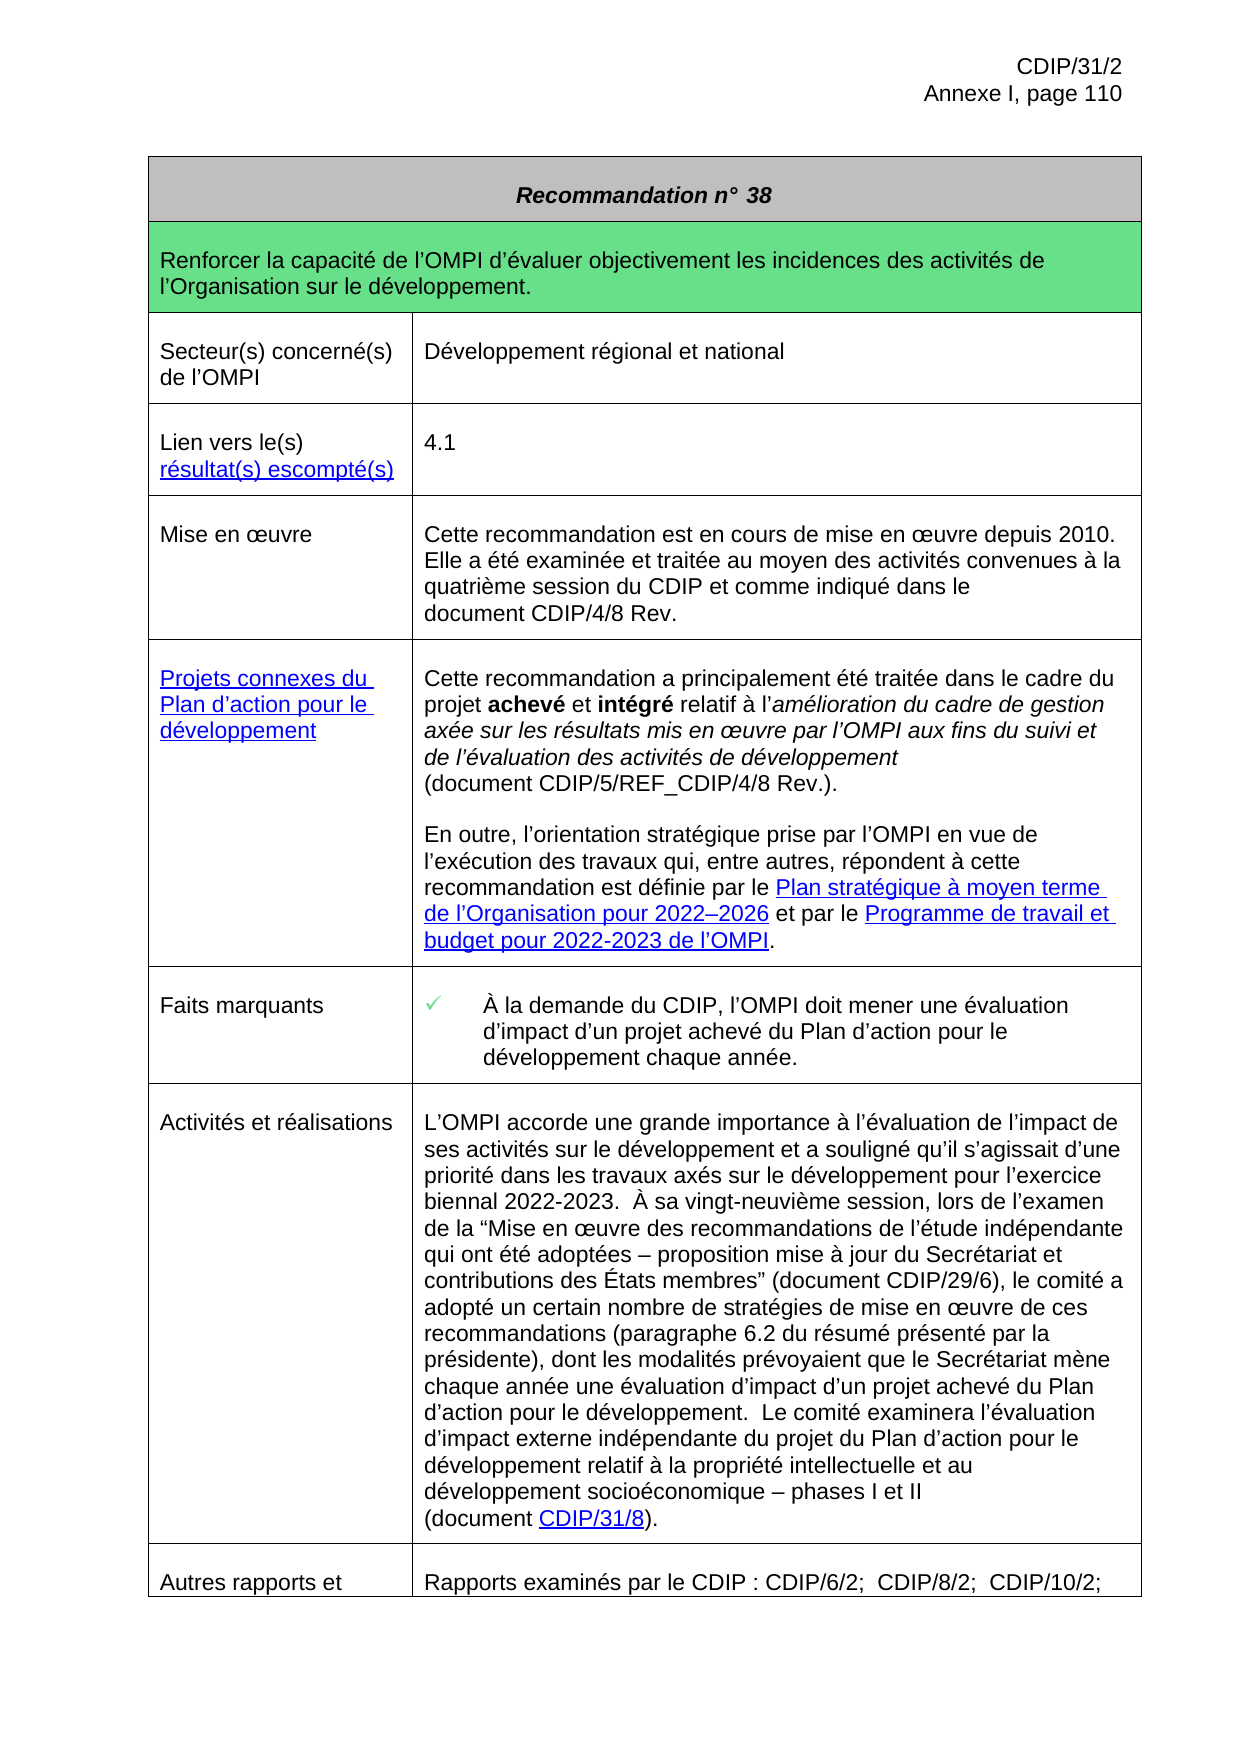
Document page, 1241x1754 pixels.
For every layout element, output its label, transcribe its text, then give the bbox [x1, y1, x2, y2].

table_header Recommandation n° 38 [149, 157, 1141, 221]
table_cell Développement régional et national [413, 313, 1141, 403]
table_cell Cette recommandation est en cours de mise en œuvre depuis 2010. Elle a été examinée et traitée au moyen des activités convenues à la quatrième session du CDIP et comme indiqué dans le document CDIP/4/8 Rev. [413, 496, 1141, 638]
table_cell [413, 1544, 1141, 1596]
table_cell Lien vers le(s) résultat(s) escompté(s) [149, 404, 412, 494]
table_cell Renforcer la capacité de l’OMPI d’évaluer objectivement les incidences des activités de l’Organisation sur le développement. [149, 222, 1141, 312]
table_cell L’OMPI accorde une grande importance à l’évaluation de l’impact de ses activités sur le développement et a souligné qu’il s’agissait d’une priorité dans les travaux axés sur le développement pour l’exercice biennal 2022-2023. À sa vingt-neuvième session, lors de l’examen de la “Mise en œuvre des recommandations de l’étude indépendante qui ont été adoptées – proposition mise à jour du Secrétariat et contributions des États membres” (document CDIP/29/6), le comité a adopté un certain nombre de stratégies de mise en œuvre de ces recommandations (paragraphe 6.2 du résumé présenté par la présidente), dont les modalités prévoyaient que le Secrétariat mène chaque année une évaluation d’impact d’un projet achevé du Plan d’action pour le développement. Le comité examinera l’évaluation d’impact externe indépendante du projet du Plan d’action pour le développement relatif à la propriété intellectuelle et au développement socioéconomique – phases I et II (document CDIP/31/8). [413, 1084, 1141, 1543]
table_cell Autres rapports et documents connexes [149, 1544, 412, 1596]
table_cell 4.1 [413, 404, 1141, 494]
table_cell Faits marquants [149, 967, 412, 1083]
table_cell Cette recommandation a principalement été traitée dans le cadre du projet achevé et intégré relatif à l’amélioration du cadre de gestion axée sur les résultats mis en œuvre par l’OMPI aux fins du suivi et de l’évaluation des activités de développement (document CDIP/5/REF_CDIP/4/8 Rev.). En outre, l’orientation stratégique prise par l’OMPI en vue de l’exécution des travaux qui, entre autres, répondent à cette recommandation est définie par le Plan stratégique à moyen terme de l’Organisation pour 2022–2026 et par le Programme de travail et budget pour 2022-2023 de l’OMPI. [413, 640, 1141, 966]
table_cell Mise en œuvre [149, 496, 412, 638]
table_cell Projets connexes du Plan d’action pour le développement [149, 640, 412, 966]
table_cell Activités et réalisations [149, 1084, 412, 1543]
table_cell À la demande du CDIP, l’OMPI doit mener une évaluation d’impact d’un projet achevé du Plan d’action pour le développement chaque année. [413, 967, 1141, 1083]
table_cell Secteur(s) concerné(s) de l’OMPI [149, 313, 412, 403]
